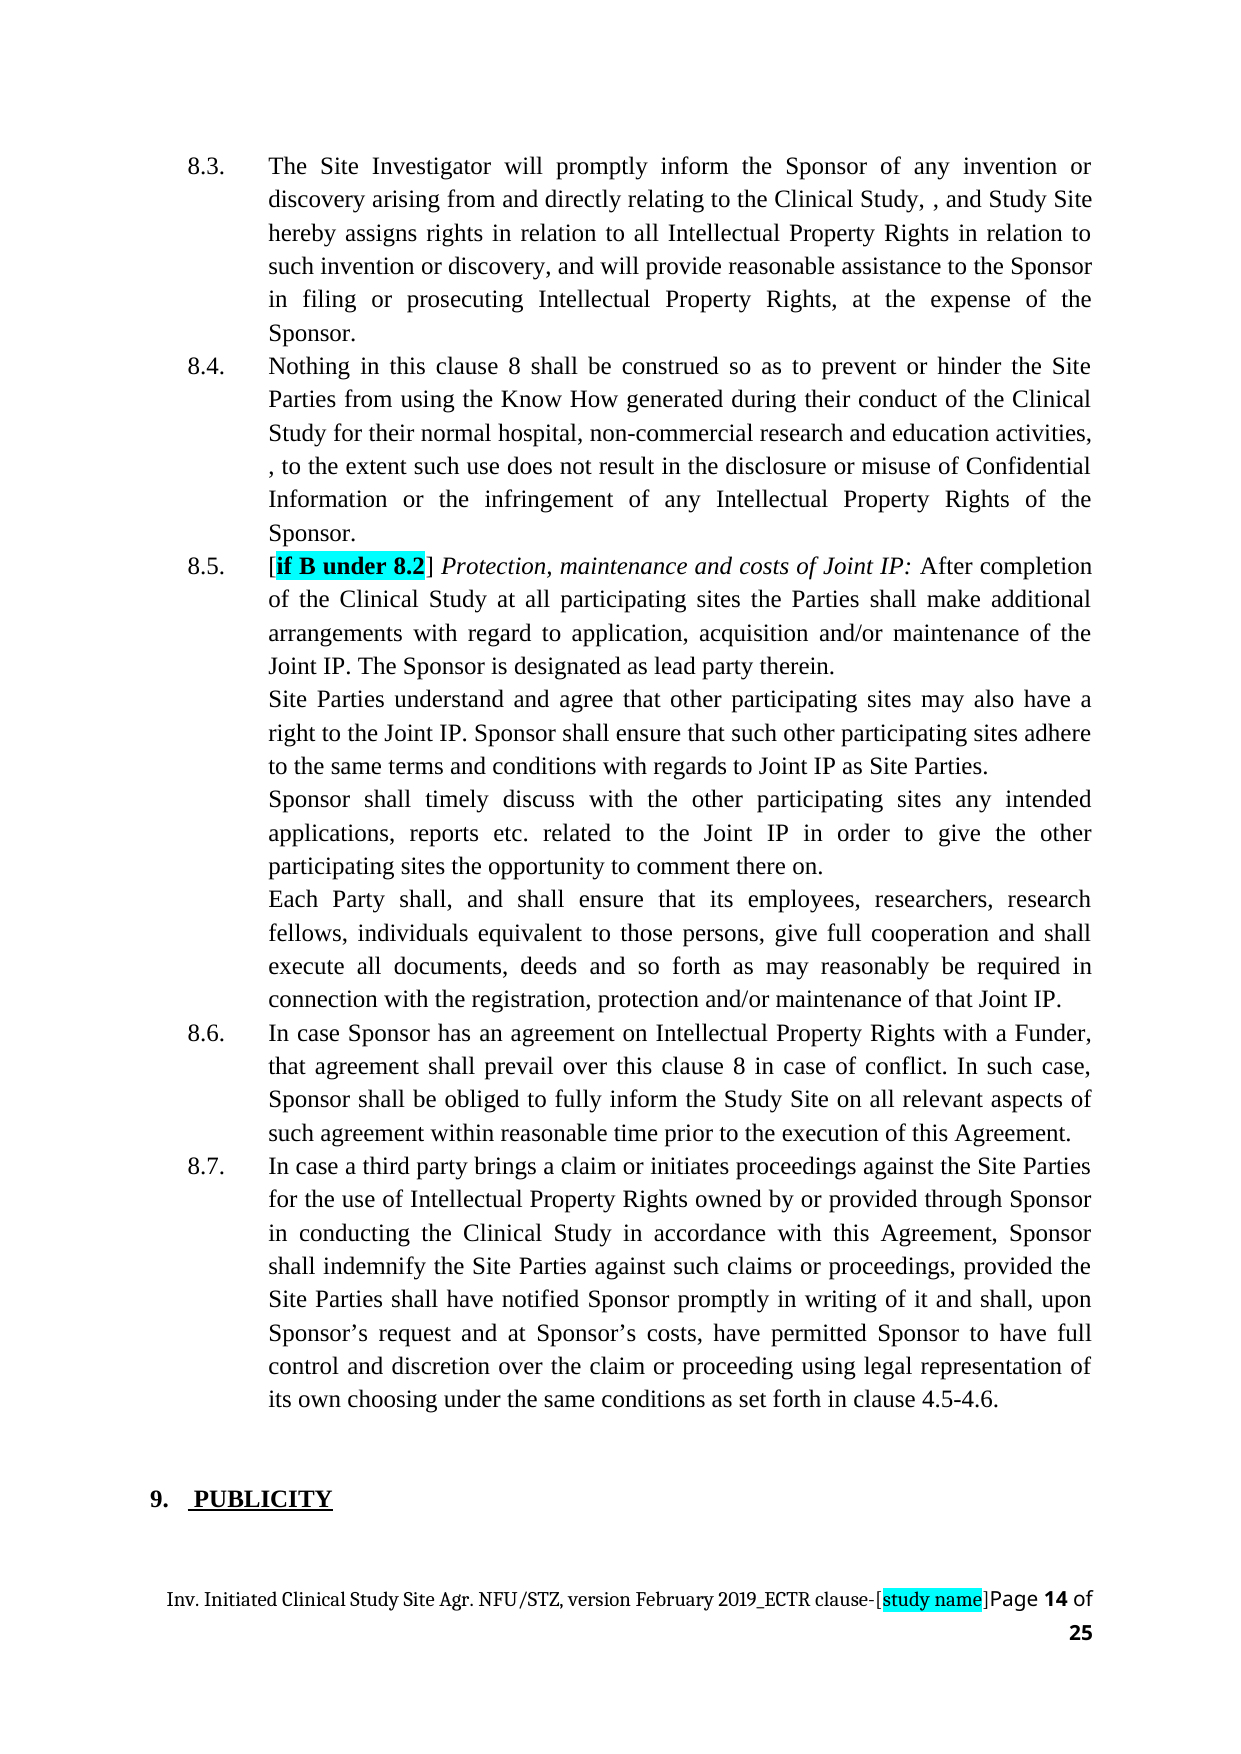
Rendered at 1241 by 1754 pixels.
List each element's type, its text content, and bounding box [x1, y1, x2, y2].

list In case a third party brings a claim or initiates proceedings against the Site Parties for the use of Intellectual Property Rights owned by or provided through Sponsor in conducting the Clinical Study in accordance with this Agreement, Sponsor shall indemnify the Site Parties against such claims or proceedings, provided the Site Parties shall have notified Sponsor promptly in writing of it and shall, upon Sponsor’s request and at Sponsor’s costs, have permitted Sponsor to have full control and discretion over the claim or proceeding using legal representation of its own choosing under the same conditions as set forth in clause 4.5-4.6. [187, 1148, 1093, 1414]
text Site Parties understand and agree that other participating sites may also have a right to the Joint IP. Sponsor shall ensure that such other participating sites adhere to the same terms and conditions with regards to Joint IP as Site Parties. [268, 681, 1093, 781]
list Nothing in this clause 8 shall be construed so as to prevent or hinder the Site Parties from using the Know How generated during their conduct of the Clinical Study for their normal hospital, non-commercial research and education activities, , to the extent such use does not result in the disclosure or misuse of Confidential Information or the infringement of any Intellectual Property Rights of the Sponsor. [187, 348, 1093, 548]
text Sponsor shall timely discuss with the other participating sites any intended applications, reports etc. related to the Joint IP in order to give the other participating sites the opportunity to comment there on. [268, 781, 1093, 881]
list The Site Investigator will promptly inform the Sponsor of any invention or discovery arising from and directly relating to the Clinical Study, , and Study Site hereby assigns rights in relation to all Intellectual Property Rights in relation to such invention or discovery, and will provide reasonable assistance to the Sponsor in filing or prosecuting Intellectual Property Rights, at the expense of the Sponsor. [187, 148, 1093, 348]
text Each Party shall, and shall ensure that its employees, researchers, research fellows, individuals equivalent to those persons, give full cooperation and shall execute all documents, deeds and so forth as may reasonably be required in connection with the registration, protection and/or maintenance of that Joint IP. [268, 881, 1093, 1014]
list In case Sponsor has an agreement on Intellectual Property Rights with a Funder, that agreement shall prevail over this clause 8 in case of conflict. In such case, Sponsor shall be obliged to fully inform the Study Site on all relevant aspects of such agreement within reasonable time prior to the execution of this Agreement. [187, 1014, 1093, 1148]
list PUBLICITY [150, 1481, 1093, 1514]
list [if B under 8.2] Protection, maintenance and costs of Joint IP: After completion of the Clinical Study at all participating sites the Parties shall make additional arrangements with regard to application, acquisition and/or maintenance of the Joint IP. The Sponsor is designated as lead party therein. [187, 548, 1093, 681]
